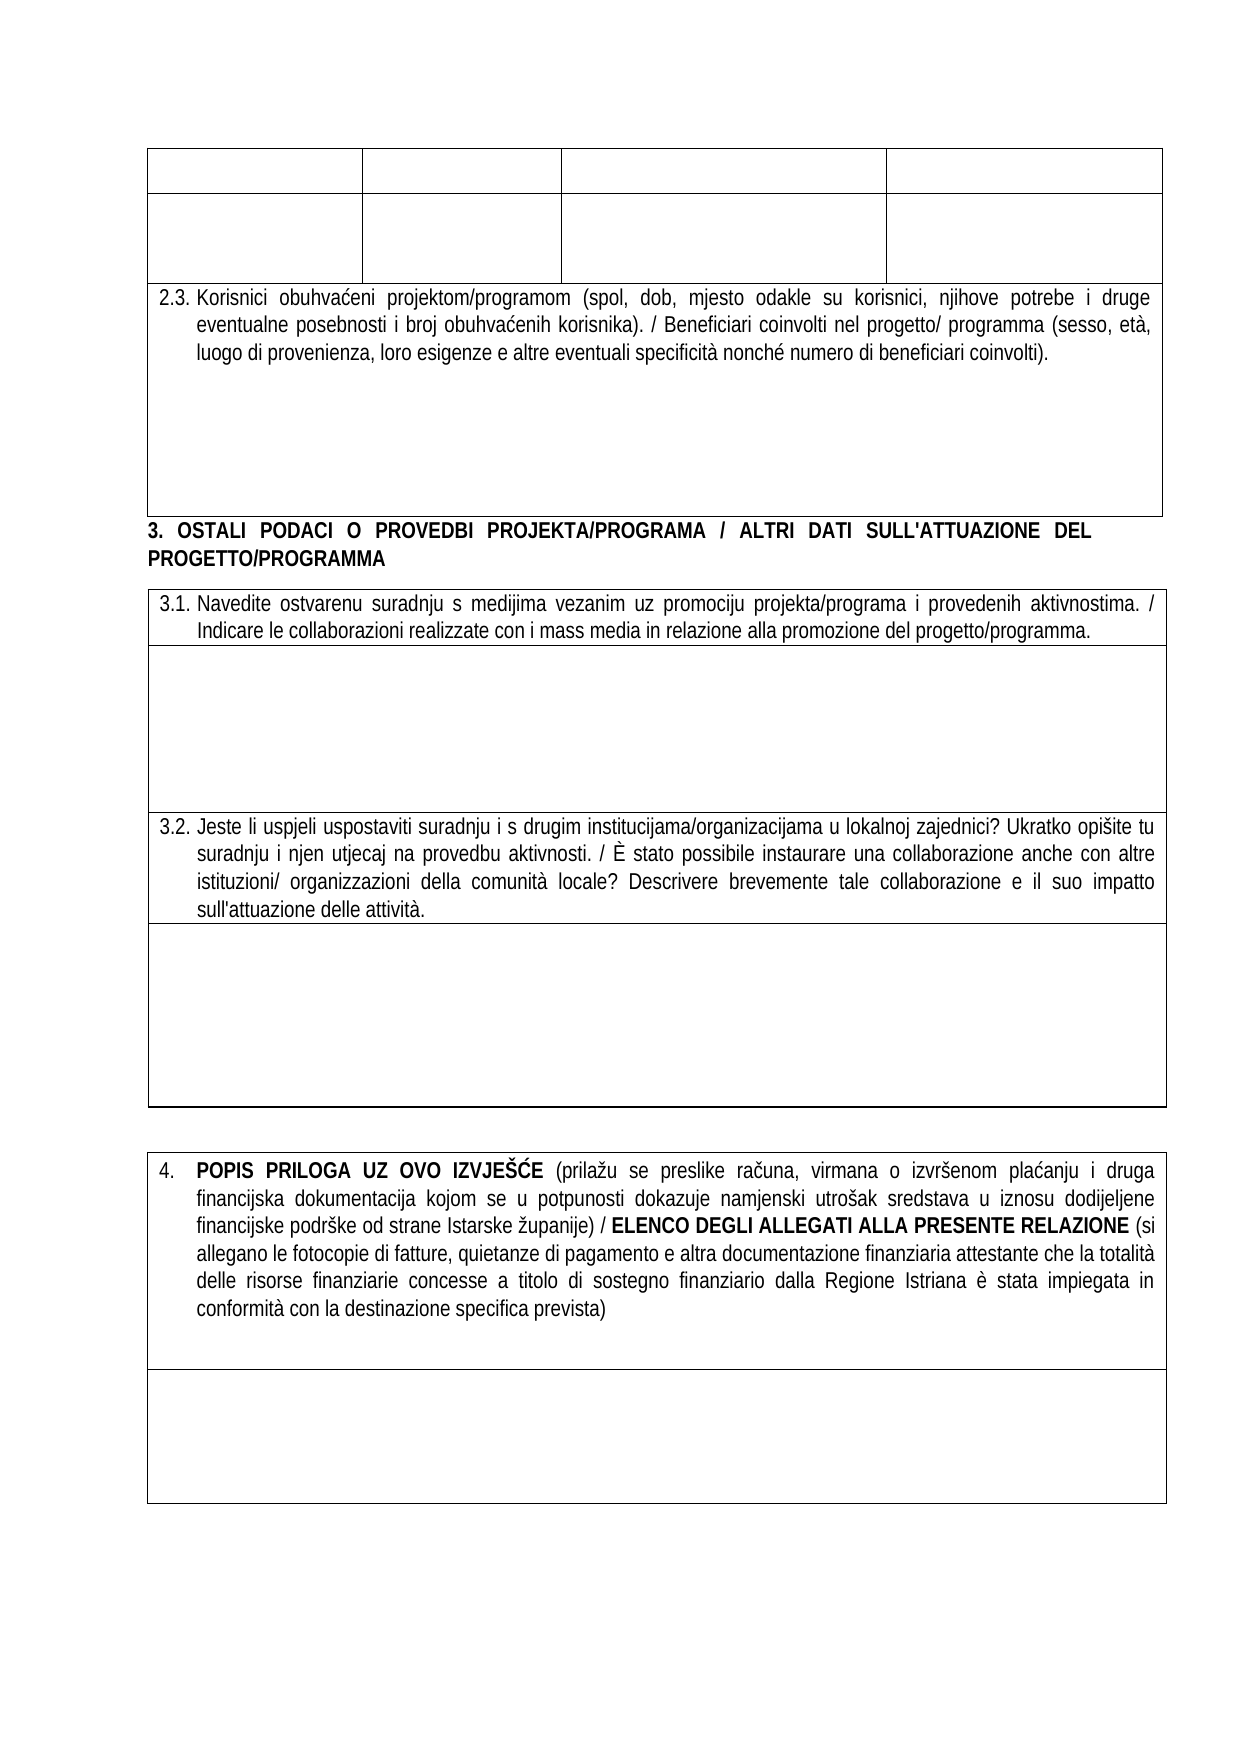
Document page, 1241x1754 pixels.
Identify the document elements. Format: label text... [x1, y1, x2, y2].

table_cell [149, 924, 1166, 1106]
text 3. OSTALI PODACI O PROVEDBI PROJEKTA/PROGRAMA / ALTRI DATI SULL'ATTUAZIONE DEL PROGETTO/PROGRAMMA [148, 517, 1093, 571]
table_cell [148, 1370, 1166, 1502]
table_header Navedite ostvarenu suradnju s medijima vezanim uz promociju projekta/programa i provedenih aktivnostima. / Indicare le collaborazioni realizzate con i mass media in relazione alla promozione del progetto/programma. [149, 590, 1166, 645]
table_cell Korisnici obuhvaćeni projektom/programom (spol, dob, mjesto odakle su korisnici, njihove potrebe i druge eventualne posebnosti i broj obuhvaćenih korisnika). / Beneficiari coinvolti nel progetto/ programma (sesso, età, luogo di provenienza, loro esigenze e altre eventuali specificità nonché numero di beneficiari coinvolti). [148, 284, 1162, 516]
table_cell [562, 194, 886, 282]
table_cell [363, 149, 561, 193]
table_cell [148, 149, 362, 193]
table_cell [149, 646, 1166, 812]
table_cell [363, 194, 561, 282]
table_cell [887, 194, 1162, 282]
table_cell Jeste li uspjeli uspostaviti suradnju i s drugim institucijama/organizacijama u lokalnoj zajednici? Ukratko opišite tu suradnju i njen utjecaj na provedbu aktivnosti. / È stato possibile instaurare una collaborazione anche con altre istituzioni/ organizzazioni della comunità locale? Descrivere brevemente tale collaborazione e il suo impatto sull'attuazione delle attività. [149, 813, 1166, 923]
table_cell [562, 149, 886, 193]
table_cell [148, 194, 362, 282]
table_cell [887, 149, 1162, 193]
table_header POPIS PRILOGA UZ OVO IZVJEŠĆE (prilažu se preslike računa, virmana o izvršenom plaćanju i druga financijska dokumentacija kojom se u potpunosti dokazuje namjenski utrošak sredstava u iznosu dodijeljene financijske podrške od strane Istarske županije) / ELENCO DEGLI ALLEGATI ALLA PRESENTE RELAZIONE (si allegano le fotocopie di fatture, quietanze di pagamento e altra documentazione finanziaria attestante che la totalità delle risorse finanziarie concesse a titolo di sostegno finanziario dalla Regione Istriana è stata impiegata in conformità con la destinazione specifica prevista) [148, 1153, 1166, 1368]
